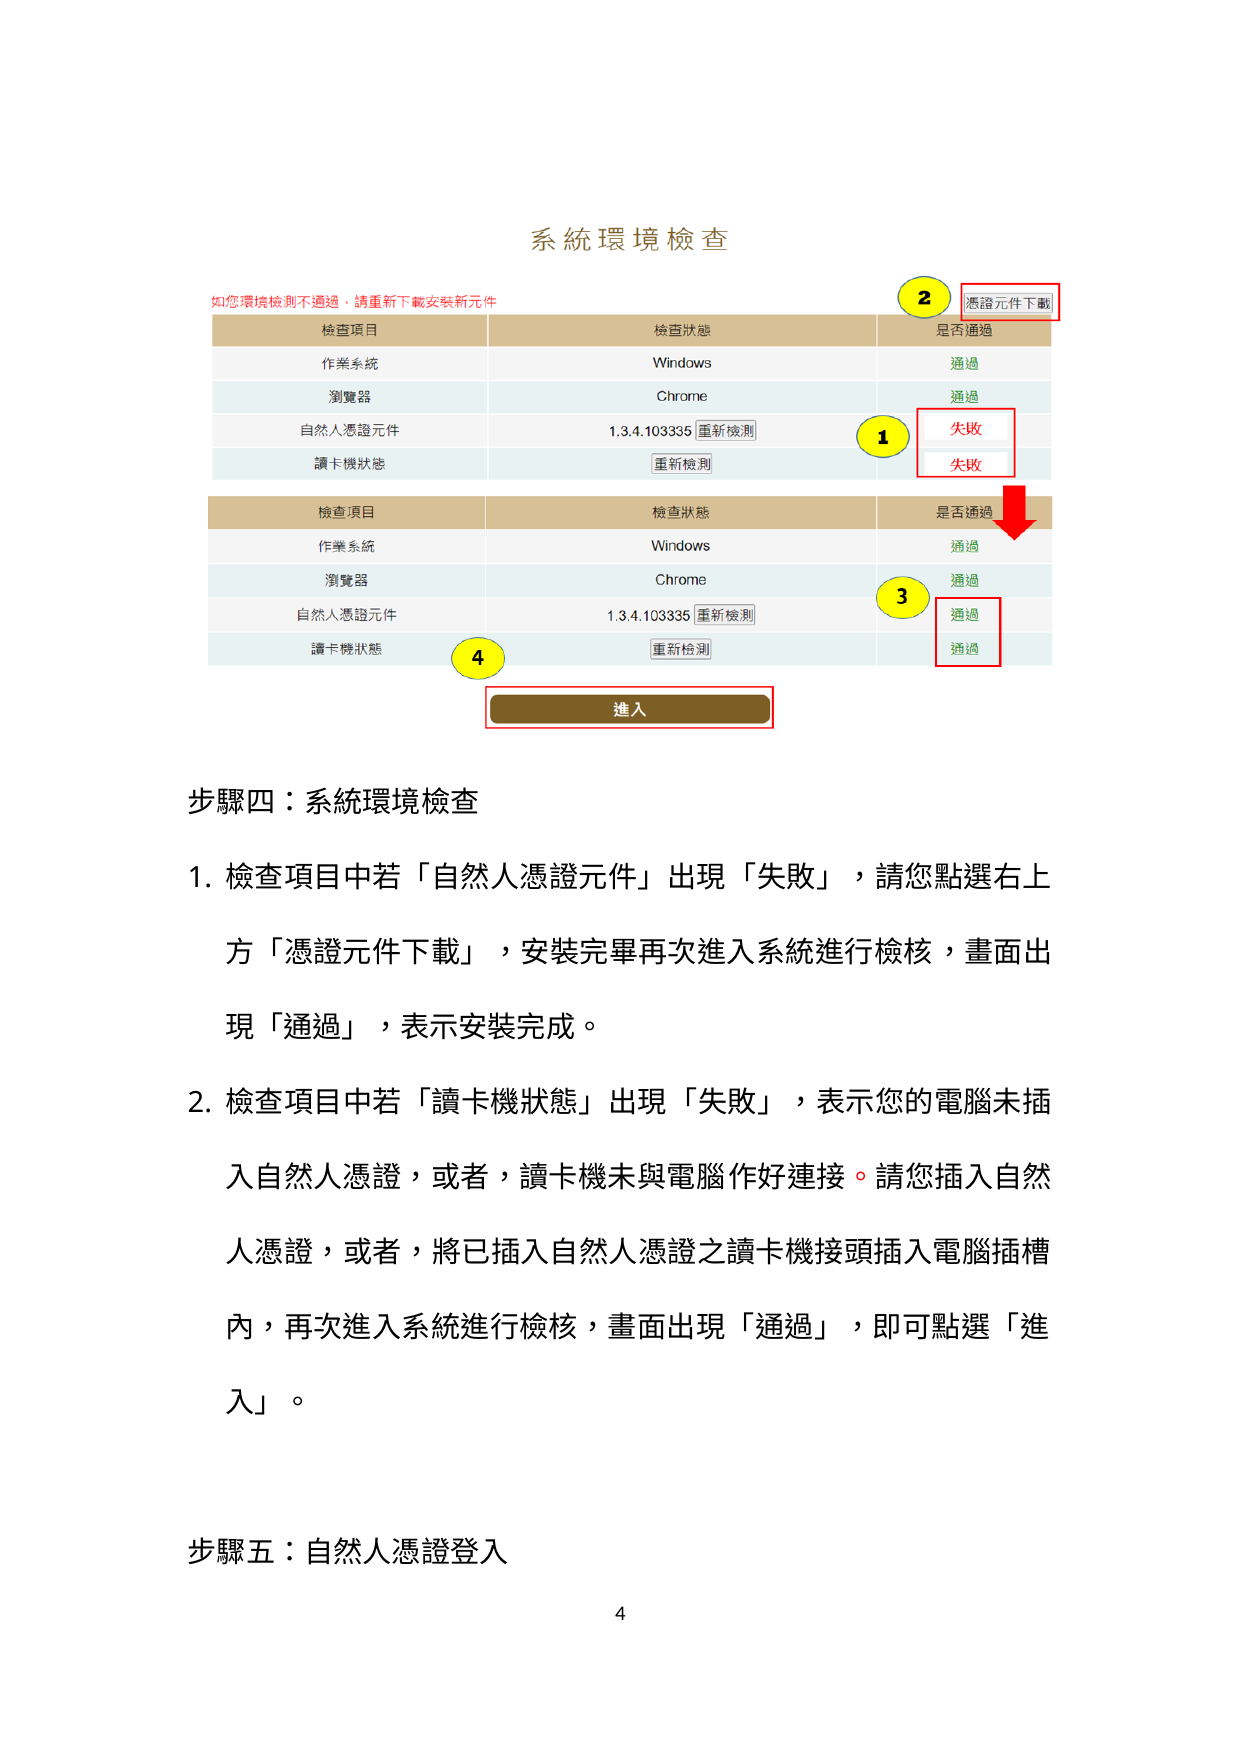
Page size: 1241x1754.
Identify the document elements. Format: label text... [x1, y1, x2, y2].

picture [201, 224, 1067, 735]
list 檢查項目中若「自然人憑證元件」出現「失敗」，請您點選右上方「憑證元件下載」，安裝完畢再次進入系統進行檢核，畫面出現「通過」，表示安裝完成。 [187, 837, 1053, 1062]
text 步驟五：自然人憑證登入 [187, 1512, 1053, 1587]
list 檢查項目中若「讀卡機狀態」出現「失敗」，表示您的電腦未插入自然人憑證，或者，讀卡機未與電腦作好連接。請您插入自然人憑證，或者，將已插入自然人憑證之讀卡機接頭插入電腦插槽內，再次進入系統進行檢核，畫面出現「通過」，即可點選「進入」。 [187, 1062, 1053, 1437]
